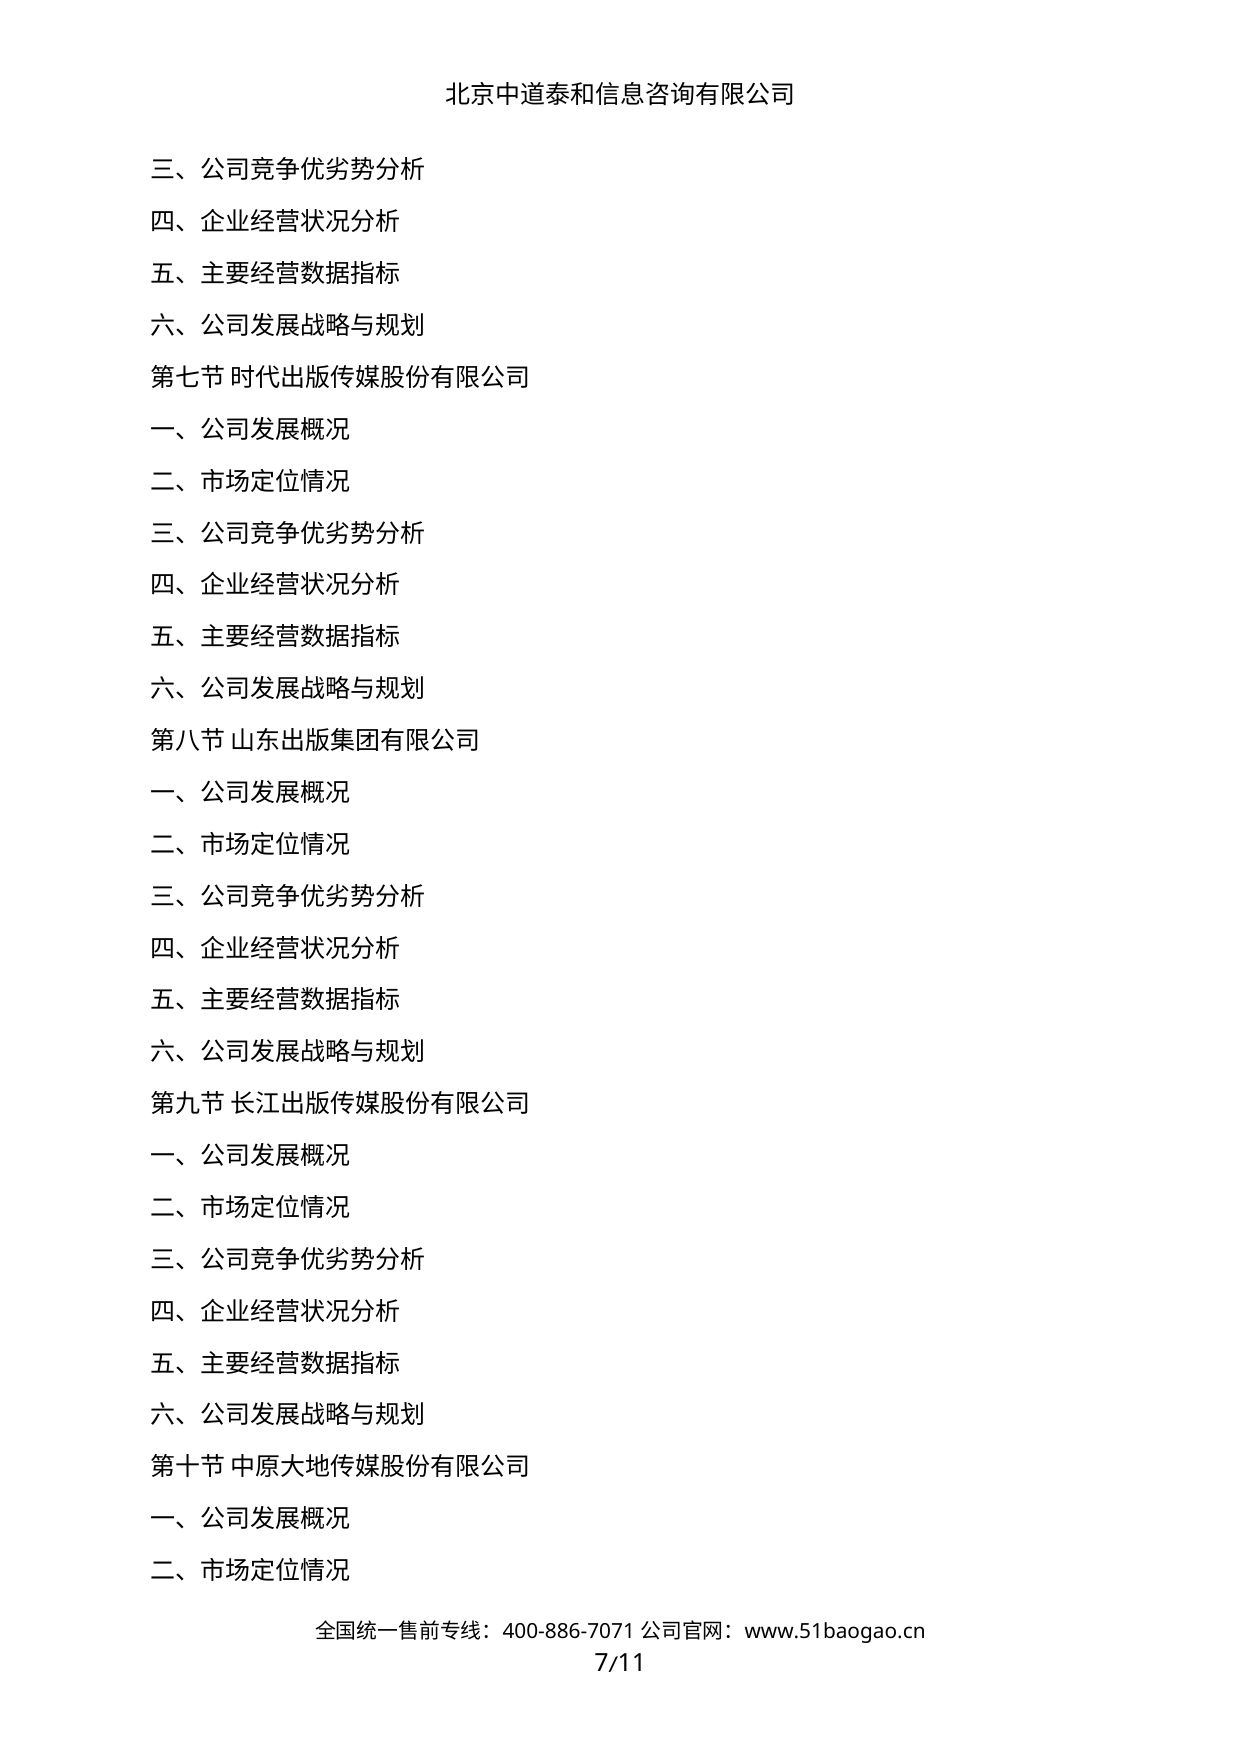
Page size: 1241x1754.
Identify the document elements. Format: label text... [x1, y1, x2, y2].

text 三、公司竞争优劣势分析 [150, 150, 1090, 186]
text 一、公司发展概况 [150, 1136, 1090, 1172]
text 第八节 山东出版集团有限公司 [150, 721, 1090, 757]
text 一、公司发展概况 [150, 772, 1090, 809]
text 四、企业经营状况分析 [150, 928, 1090, 964]
text 五、主要经营数据指标 [150, 254, 1090, 290]
text 五、主要经营数据指标 [150, 617, 1090, 653]
text 二、市场定位情况 [150, 1551, 1090, 1587]
text 二、市场定位情况 [150, 461, 1090, 497]
text 四、企业经营状况分析 [150, 565, 1090, 601]
text 五、主要经营数据指标 [150, 980, 1090, 1016]
text 三、公司竞争优劣势分析 [150, 1239, 1090, 1276]
text 三、公司竞争优劣势分析 [150, 876, 1090, 912]
text 六、公司发展战略与规划 [150, 669, 1090, 705]
text 二、市场定位情况 [150, 824, 1090, 861]
text 三、公司竞争优劣势分析 [150, 513, 1090, 549]
text 六、公司发展战略与规划 [150, 1032, 1090, 1068]
text 第十节 中原大地传媒股份有限公司 [150, 1447, 1090, 1483]
text 六、公司发展战略与规划 [150, 1395, 1090, 1431]
text 五、主要经营数据指标 [150, 1343, 1090, 1379]
text 第九节 长江出版传媒股份有限公司 [150, 1084, 1090, 1120]
text 一、公司发展概况 [150, 409, 1090, 446]
text 一、公司发展概况 [150, 1499, 1090, 1535]
text 六、公司发展战略与规划 [150, 306, 1090, 342]
text 四、企业经营状况分析 [150, 202, 1090, 238]
text 四、企业经营状况分析 [150, 1291, 1090, 1327]
text 第七节 时代出版传媒股份有限公司 [150, 357, 1090, 394]
text 二、市场定位情况 [150, 1187, 1090, 1224]
